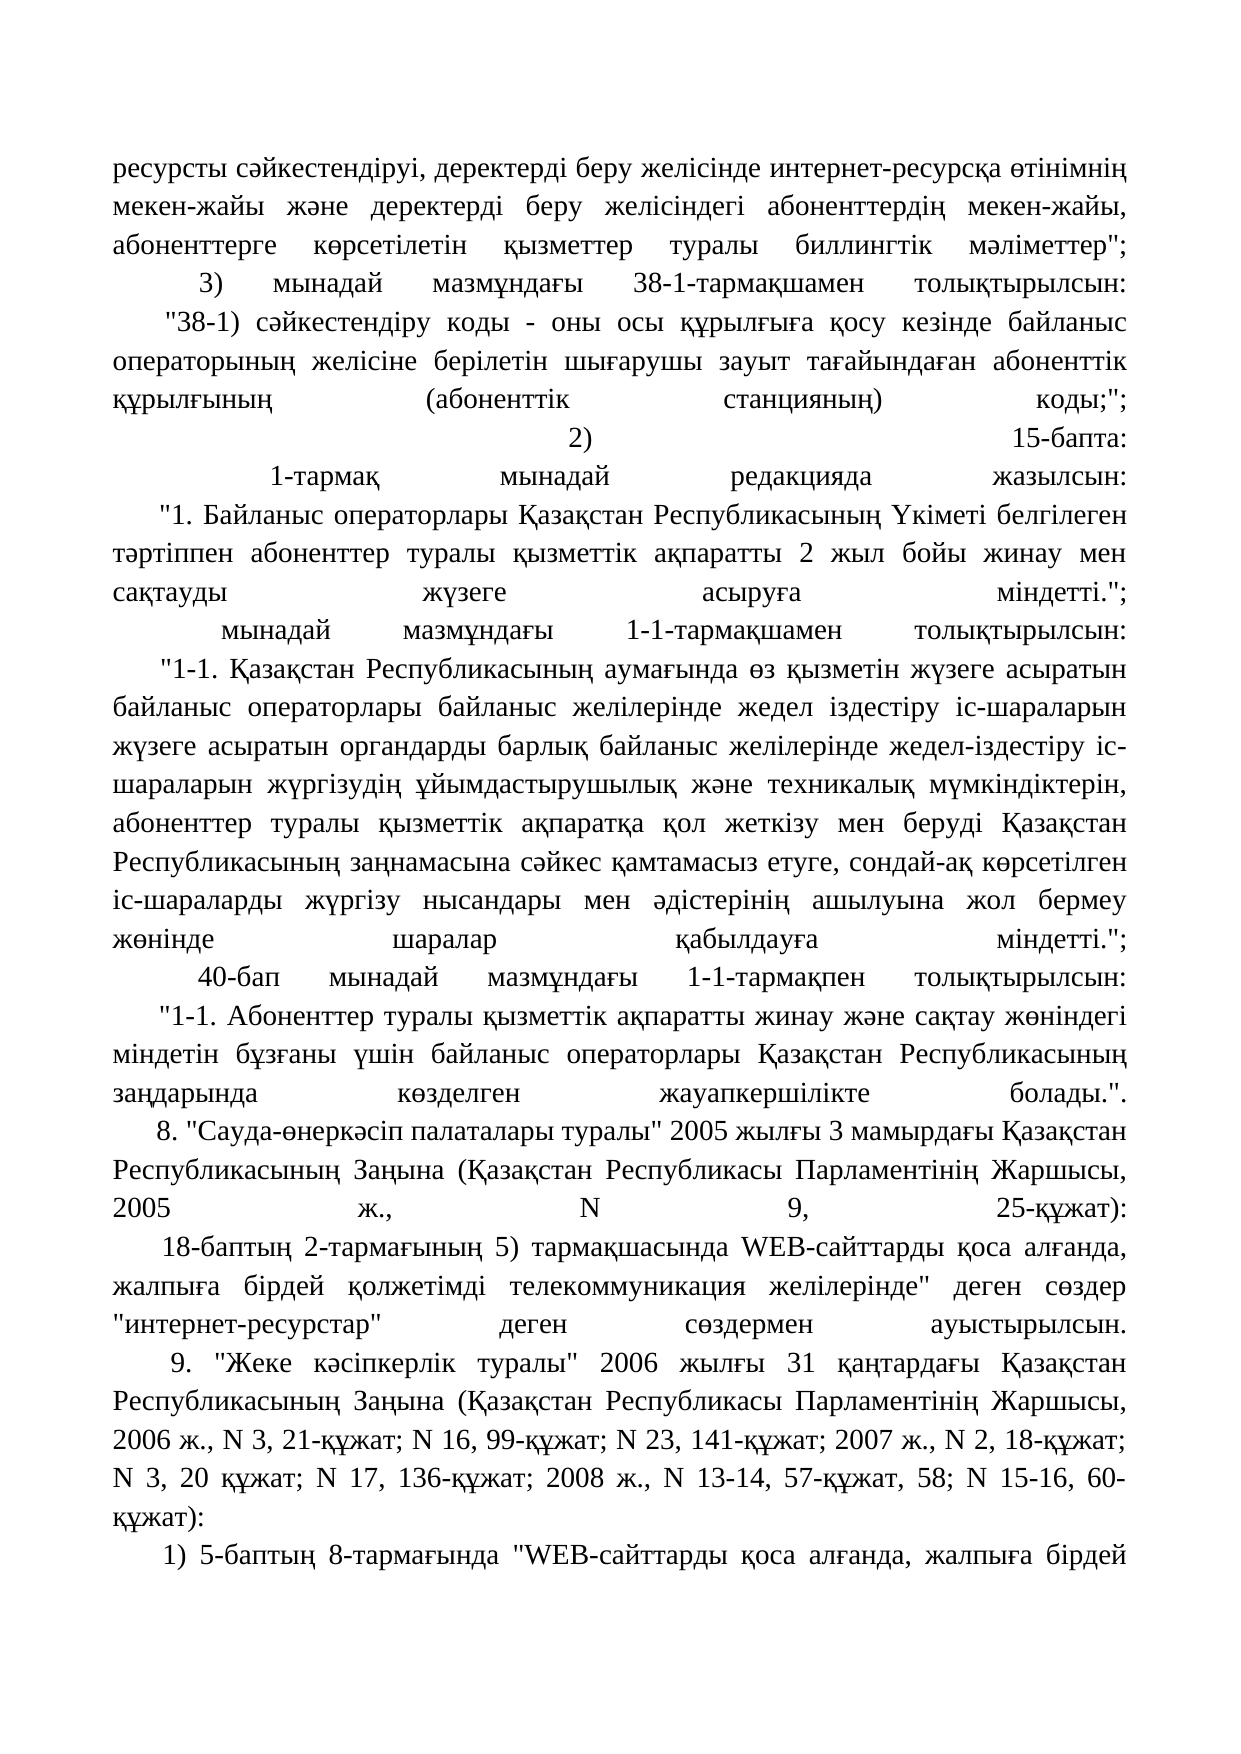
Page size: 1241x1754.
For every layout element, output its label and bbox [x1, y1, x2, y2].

text [112, 150, 1128, 1571]
